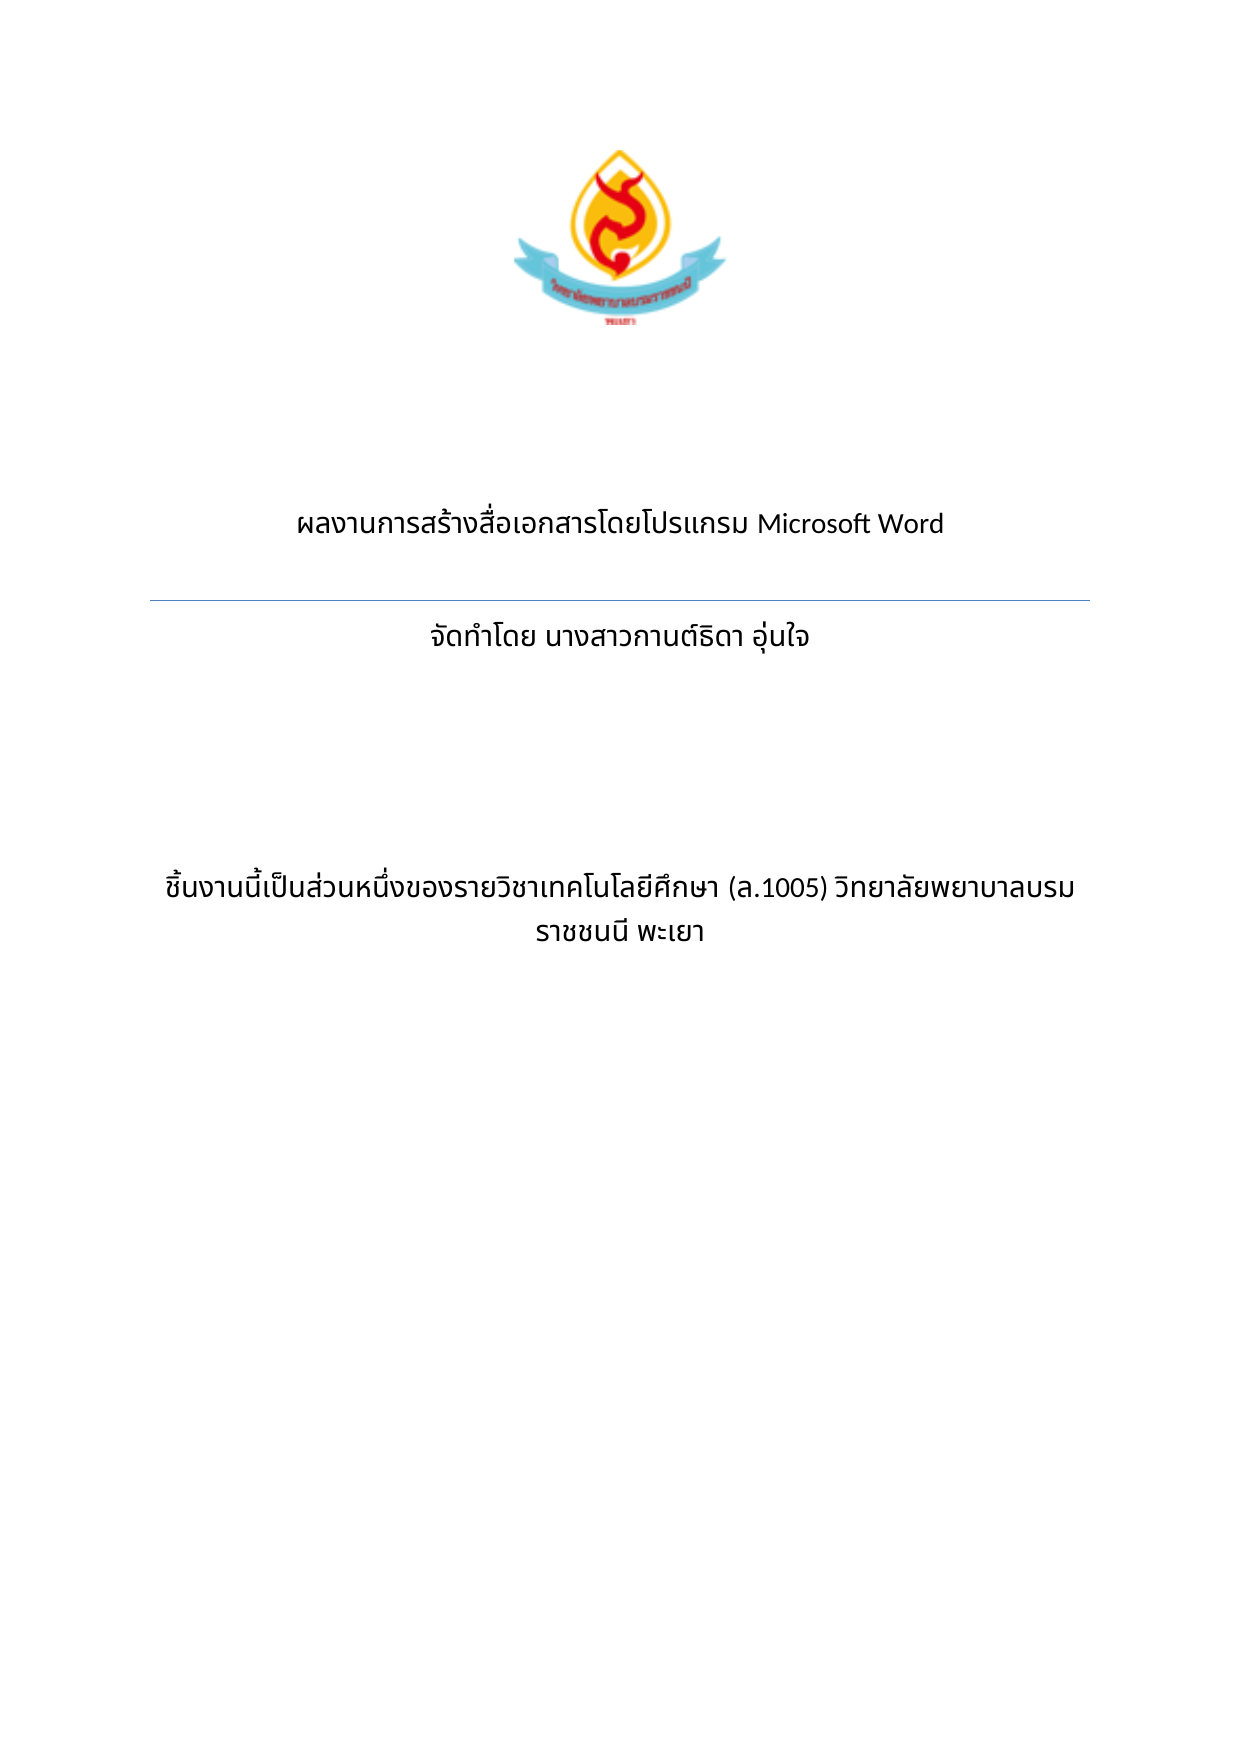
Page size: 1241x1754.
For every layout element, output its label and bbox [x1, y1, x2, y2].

picture [513, 150, 727, 325]
